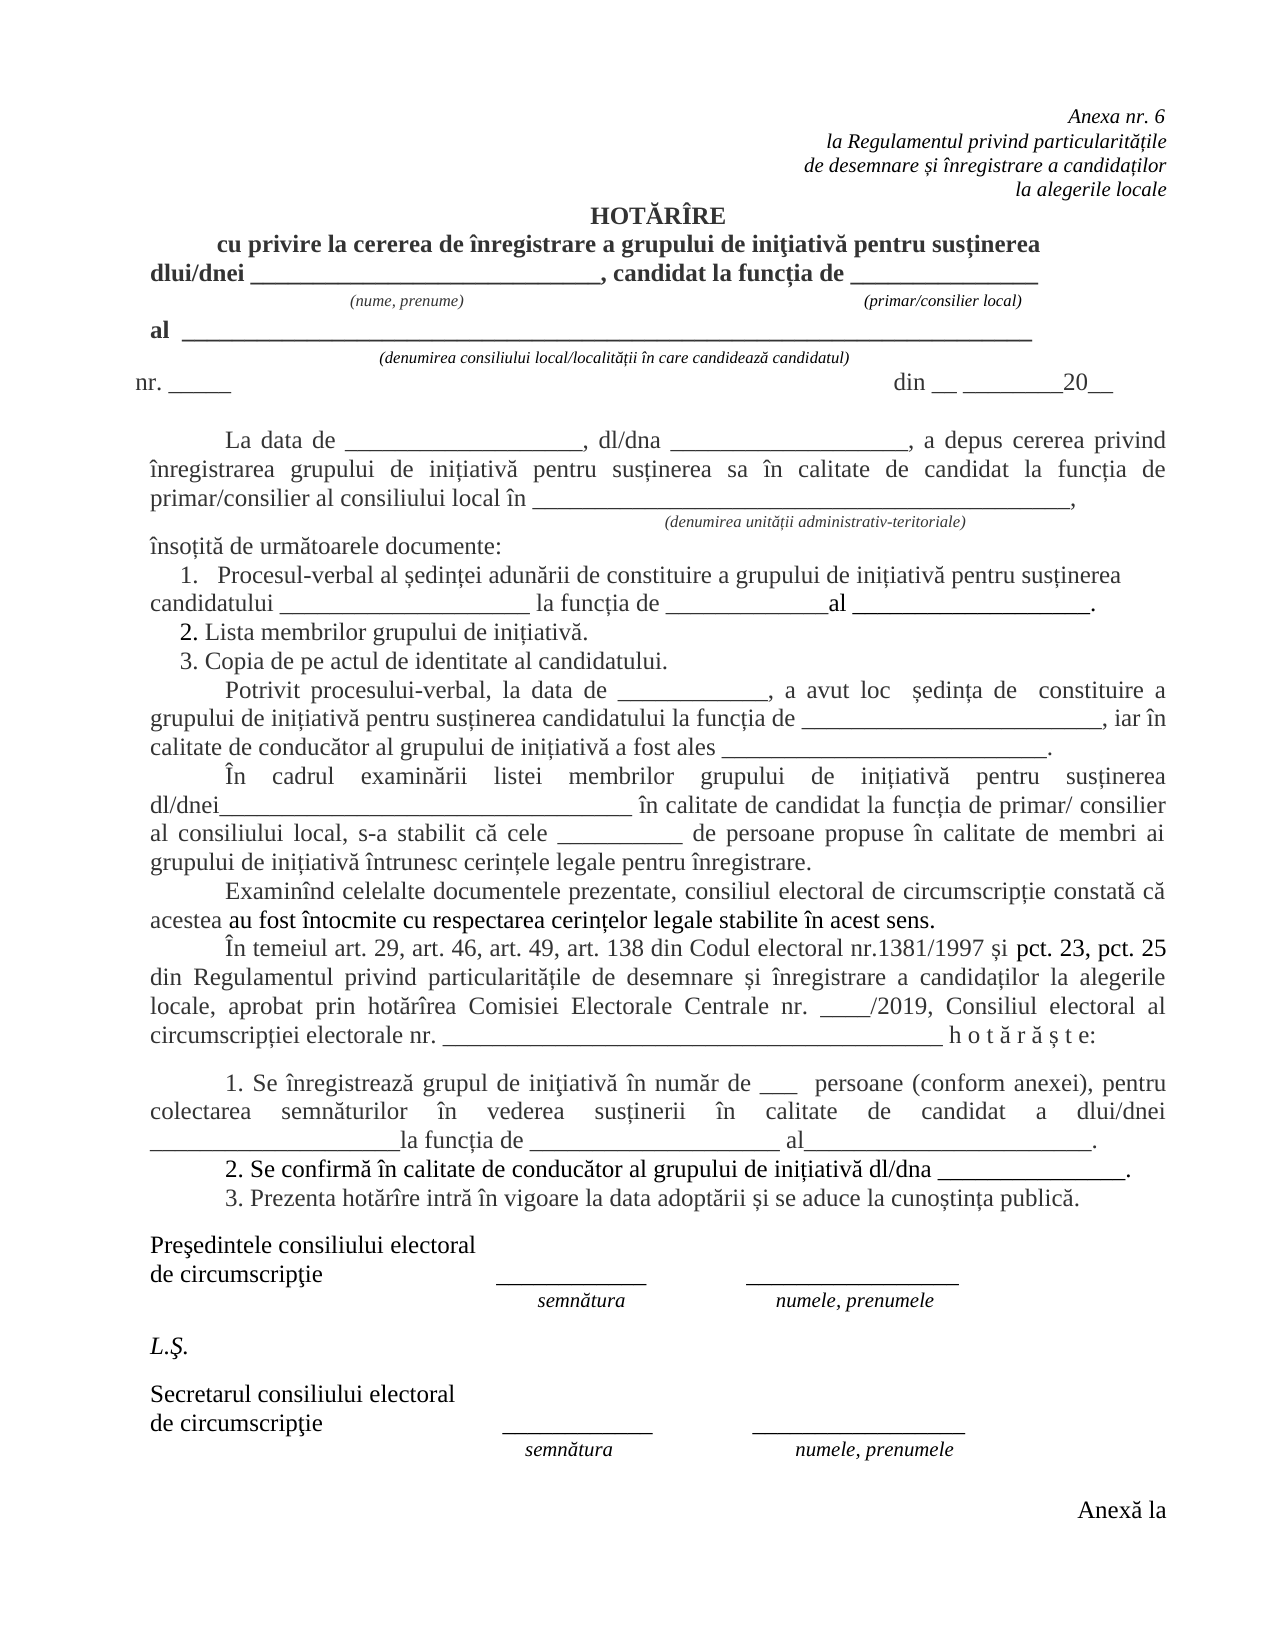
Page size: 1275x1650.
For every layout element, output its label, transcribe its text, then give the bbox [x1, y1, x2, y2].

text candidatului ____________________ la funcția de _____________al ___________________. [150, 588, 1167, 617]
text însoțită de următoarele documente: [150, 531, 1167, 560]
list Procesul-verbal al ședinței adunării de constituire a grupului de inițiativă pentru susținerea [179, 560, 1167, 588]
text (denumirea unității administrativ-teritoriale) [150, 512, 1167, 531]
text Preşedintele consiliului electoral [150, 1231, 1167, 1259]
text HOTĂRÎRE [150, 201, 1167, 229]
text În temeiul art. 29, art. 46, art. 49, art. 138 din Codul electoral nr.1381/1997 și pct. 23, pct. 25 din Regulamentul privind particularitățile de desemnare și înregistrare a candidaților la alegerile locale, aprobat prin hotărîrea Comisiei Electorale Centrale nr. ____/2019, Consiliul electoral al circumscripției electorale nr. ________________________________________ h o t ă r ă ș t e: [150, 933, 1167, 1048]
text 2. Se confirmă în calitate de conducător al grupului de inițiativă dl/dna _______________. [150, 1154, 1167, 1183]
text În cadrul examinării listei membrilor grupului de inițiativă pentru susținerea dl/dnei_________________________________ în calitate de candidat la funcția de primar/ consilier al consiliului local, s-a stabilit că cele __________ de persoane propuse în calitate de membri ai grupului de inițiativă întrunesc cerințele legale pentru înregistrare. [150, 761, 1167, 876]
text semnătura numele, prenumele [150, 1288, 1167, 1312]
text la Regulamentul privind particularitățile [150, 128, 1167, 153]
text L.Ş. [150, 1331, 1167, 1360]
text Potrivit procesului-verbal, la data de ____________, a avut loc ședința de constituire a grupului de inițiativă pentru susținerea candidatului la funcția de ________________________, iar în calitate de conducător al grupului de inițiativă a fost ales __________________________. [150, 675, 1167, 761]
text (denumirea consiliului local/localității în care candidează candidatul) [150, 348, 1167, 367]
text 2. Lista membrilor grupului de inițiativă. [150, 617, 1167, 646]
text Examinînd celelalte documentele prezentate, consiliul electoral de circumscripție constată că acestea au fost întocmite cu respectarea cerințelor legale stabilite în acest sens. [150, 876, 1167, 933]
text semnătura numele, prenumele [150, 1437, 1167, 1461]
text (nume, prenume) (primar/consilier local) [150, 291, 1167, 310]
text dlui/dnei ____________________________, candidat la funcția de _______________ [150, 258, 1167, 287]
text al ____________________________________________________________________ [150, 315, 1167, 343]
text cu privire la cererea de înregistrare a grupului de iniţiativă pentru susținerea [91, 229, 1167, 258]
text de circumscripţie ____________ _________________ [150, 1259, 1167, 1288]
text Secretarul consiliului electoral [150, 1379, 1167, 1408]
text Anexă la [150, 1495, 1167, 1524]
text de desemnare și înregistrare a candidaților [150, 153, 1167, 177]
text Anexa nr. 6 [150, 104, 1167, 128]
text de circumscripţie ____________ _________________ [150, 1408, 1167, 1437]
text nr. _____ din __ ________20__ [135, 367, 1167, 396]
text 3. Copia de pe actul de identitate al candidatului. [150, 646, 1167, 675]
text La data de ___________________, dl/dna ___________________, a depus cererea privind înregistrarea grupului de inițiativă pentru susținerea sa în calitate de candidat la funcția de primar/consilier al consiliului local în ___________________________________________, [150, 426, 1167, 512]
text 3. Prezenta hotărîre intră în vigoare la data adoptării și se aduce la cunoștința publică. [150, 1183, 1167, 1211]
text la alegerile locale [150, 177, 1167, 201]
text 1. Se înregistrează grupul de iniţiativă în număr de ___ persoane (conform anexei), pentru colectarea semnăturilor în vederea susținerii în calitate de candidat a dlui/dnei ____________________la funcția de ____________________ al_______________________. [150, 1068, 1167, 1154]
